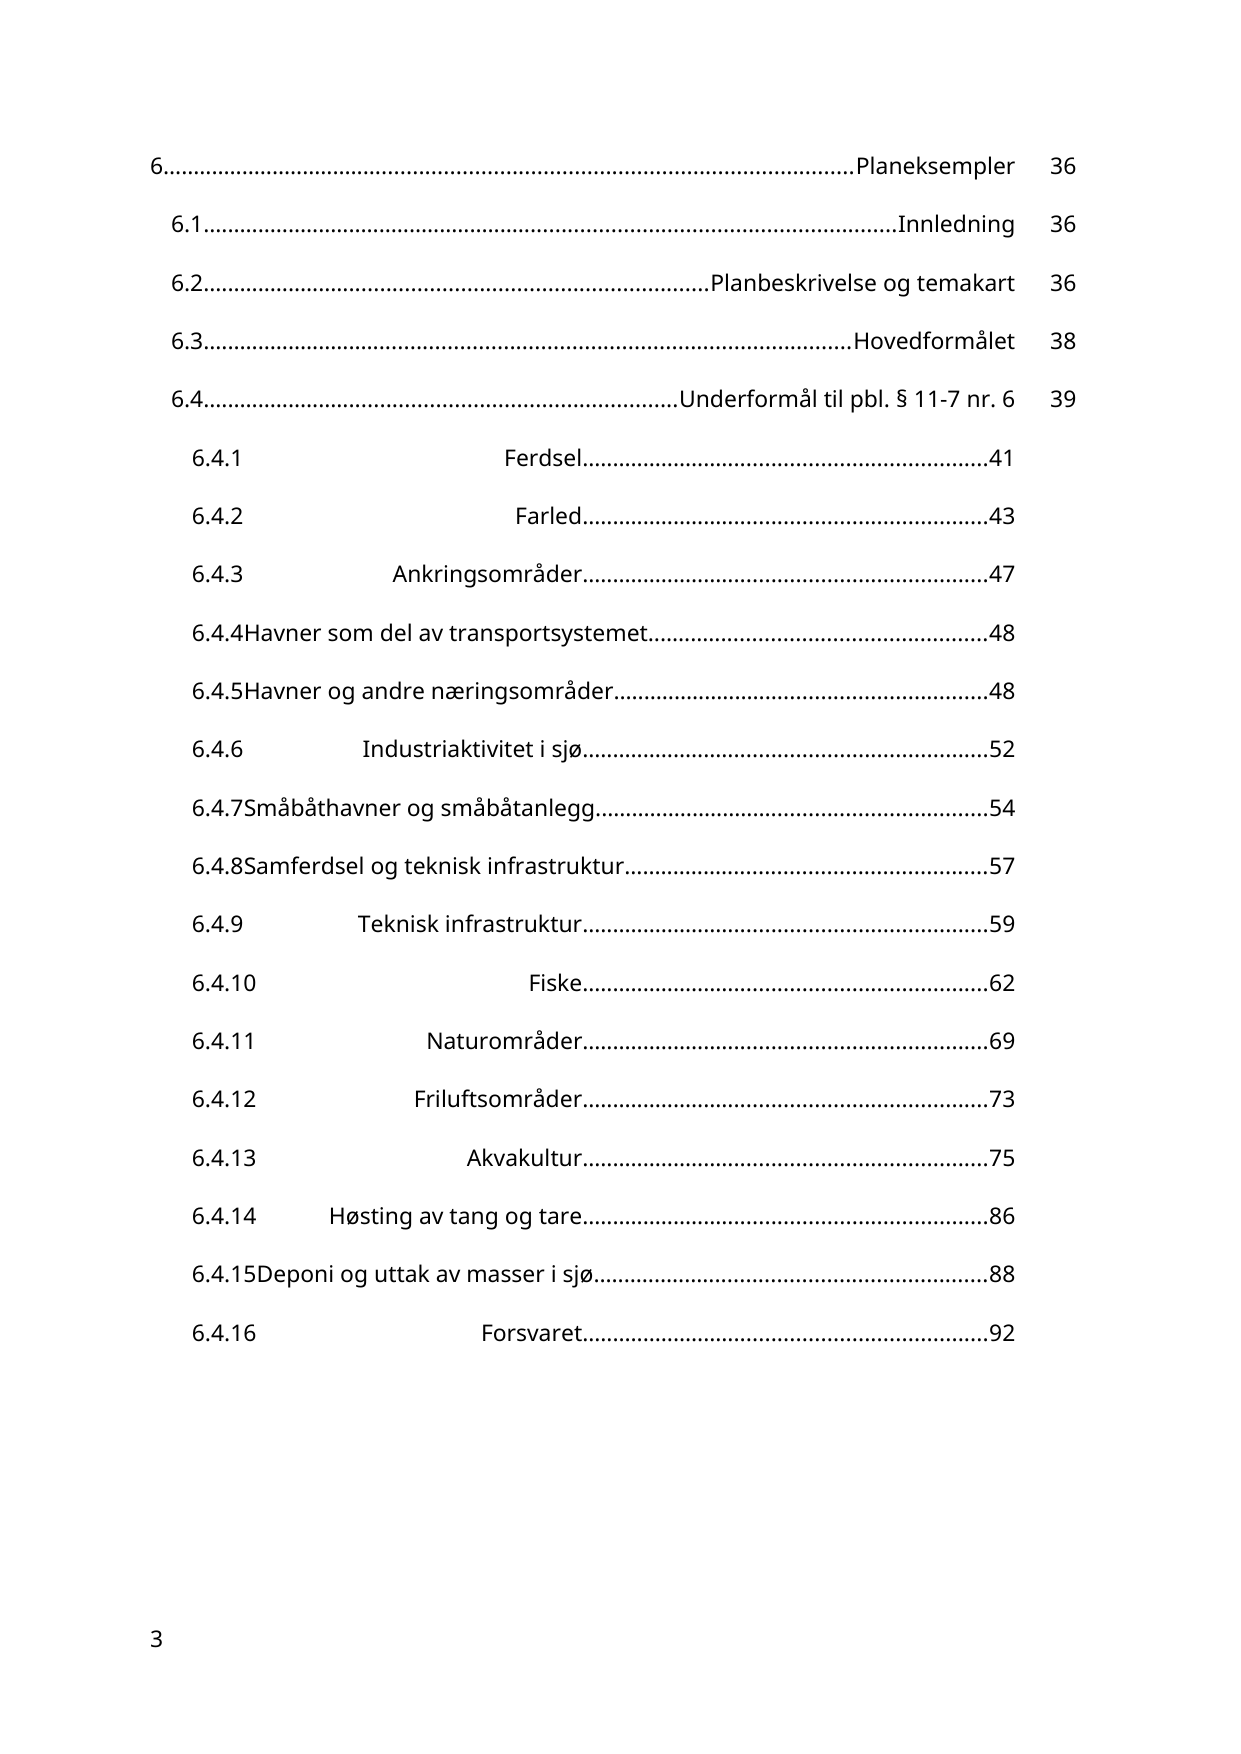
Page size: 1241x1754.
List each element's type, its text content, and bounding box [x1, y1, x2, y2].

text 6.4.16 Forsvaret 92 [192, 1317, 1090, 1348]
text 6.4.8 Samferdsel og teknisk infrastruktur 57 [192, 850, 1090, 881]
text 6.4 Underformål til pbl. § 11-7 nr. 6 39 [171, 383, 1090, 414]
text 6.4.14 Høsting av tang og tare 86 [192, 1200, 1090, 1231]
text 6.4.3 Ankringsområder 47 [192, 558, 1090, 589]
text 6.4.15 Deponi og uttak av masser i sjø 88 [192, 1258, 1090, 1289]
text 6.4.9 Teknisk infrastruktur 59 [192, 908, 1090, 939]
text 6 Planeksempler 36 [150, 150, 1090, 181]
text 6.4.13 Akvakultur 75 [192, 1142, 1090, 1173]
text 6.4.5 Havner og andre næringsområder 48 [192, 675, 1090, 706]
text 6.4.11 Naturområder 69 [192, 1025, 1090, 1056]
text 6.4.10 Fiske 62 [192, 967, 1090, 998]
text 6.4.2 Farled 43 [192, 500, 1090, 531]
text 6.4.6 Industriaktivitet i sjø 52 [192, 733, 1090, 764]
text 6.4.12 Friluftsområder 73 [192, 1083, 1090, 1114]
text 6.4.4 Havner som del av transportsystemet 48 [192, 617, 1090, 648]
text 6.4.1 Ferdsel 41 [192, 442, 1090, 473]
text 6.1 Innledning 36 [171, 208, 1090, 239]
text 6.2 Planbeskrivelse og temakart 36 [171, 267, 1090, 298]
text 6.3 Hovedformålet 38 [171, 325, 1090, 356]
text 6.4.7 Småbåthavner og småbåtanlegg 54 [192, 792, 1090, 823]
